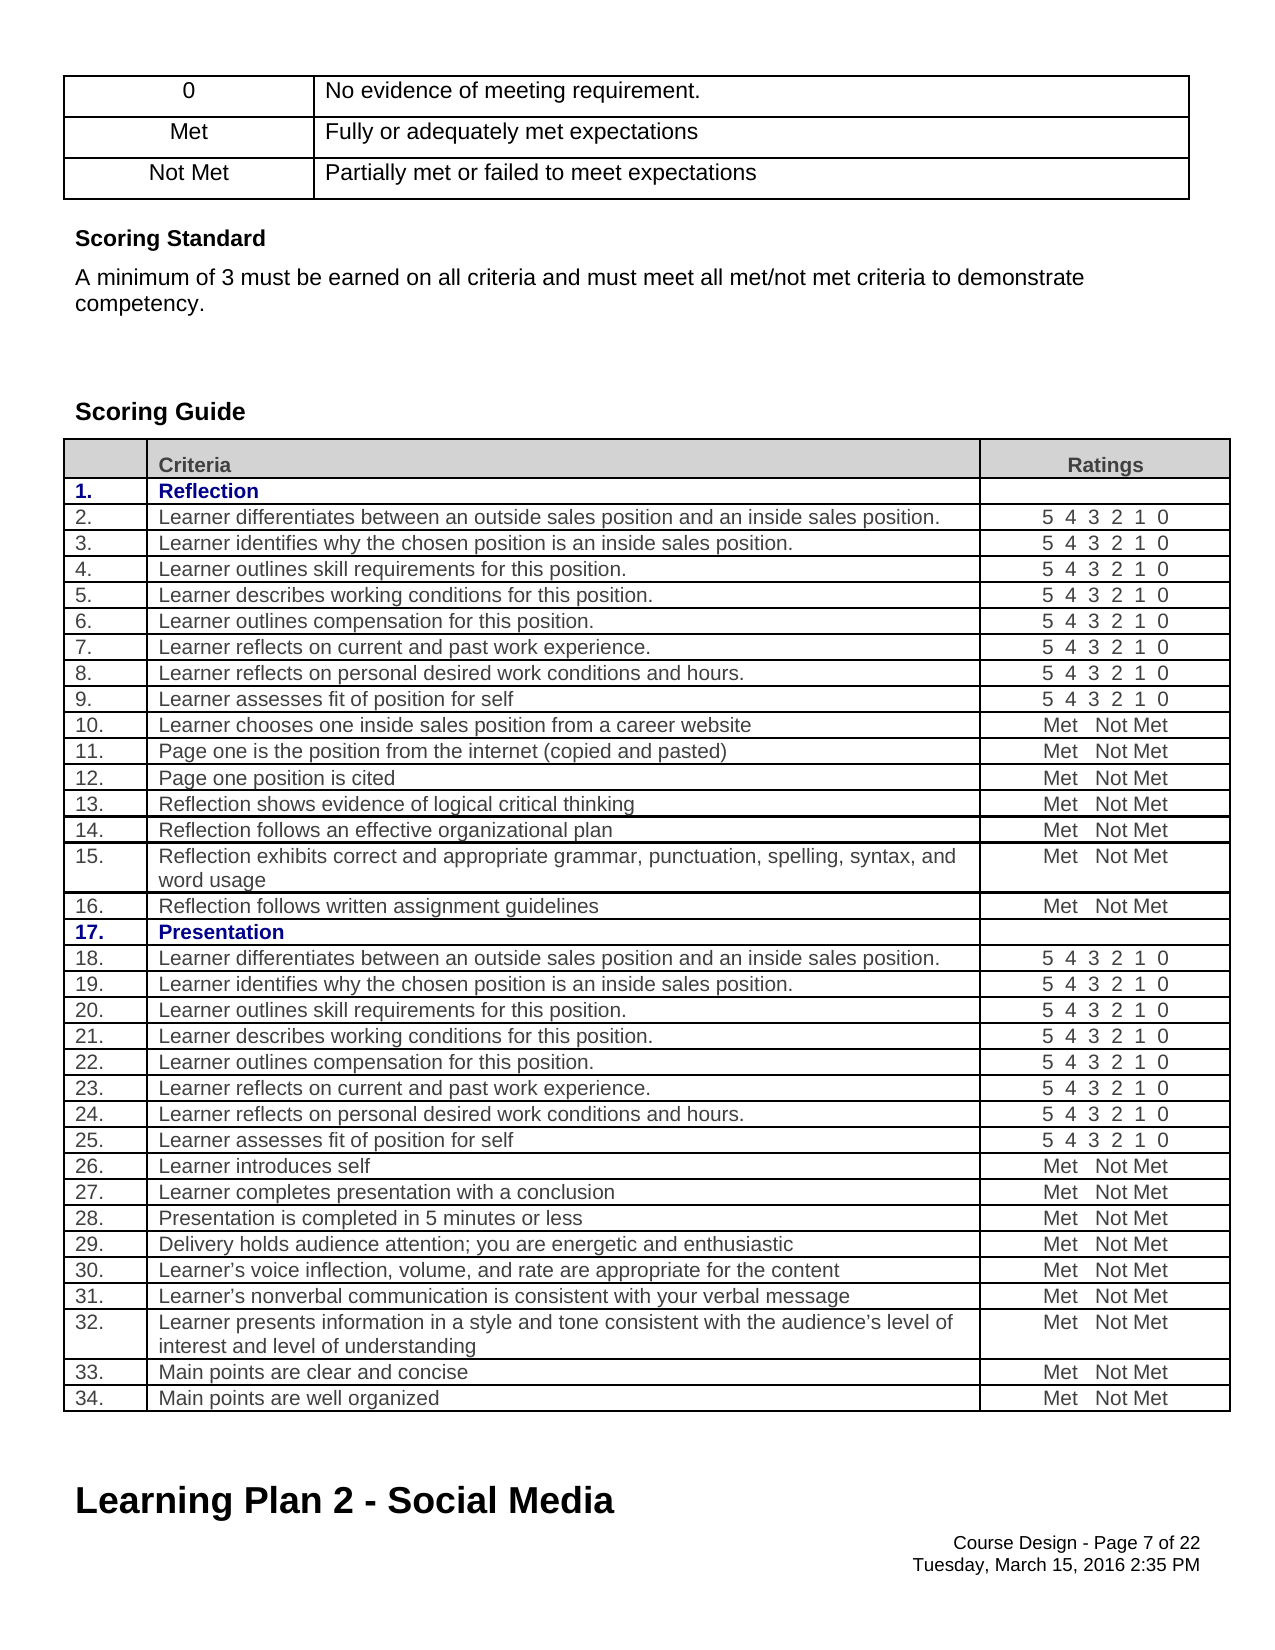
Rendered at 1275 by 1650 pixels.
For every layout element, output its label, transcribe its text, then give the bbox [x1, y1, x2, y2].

table_cell 25. [65, 1128, 146, 1152]
table_cell Learner introduces self [148, 1154, 979, 1178]
table_cell Learner’s nonverbal communication is consistent with your verbal message [148, 1284, 979, 1308]
table_cell [981, 920, 1229, 943]
table_cell 32. [65, 1310, 146, 1358]
table_cell 23. [65, 1076, 146, 1100]
table_cell Main points are clear and concise [148, 1360, 979, 1384]
subtitle Scoring Standard [75, 225, 1200, 251]
table_cell No evidence of meeting requirement. [315, 77, 1188, 116]
table_cell 5 4 3 2 1 0 [981, 972, 1229, 996]
table_cell Learner reflects on personal desired work conditions and hours. [148, 1102, 979, 1126]
table_cell Page one is the position from the internet (copied and pasted) [148, 739, 979, 763]
table_cell 5 4 3 2 1 0 [981, 1102, 1229, 1126]
table_cell 22. [65, 1050, 146, 1074]
table_header Ratings [981, 440, 1229, 477]
table_cell Met [65, 118, 313, 157]
table_cell 5. [65, 583, 146, 607]
table_cell 20. [65, 998, 146, 1022]
table_cell 5 4 3 2 1 0 [981, 946, 1229, 969]
table_cell Learner’s voice inflection, volume, and rate are appropriate for the content [148, 1258, 979, 1282]
table_cell 15. [65, 844, 146, 891]
table_cell Learner outlines skill requirements for this position. [148, 557, 979, 581]
table_cell 12. [65, 765, 146, 789]
table_cell 6. [65, 609, 146, 633]
table_cell 33. [65, 1360, 146, 1384]
table_cell Met Not Met [981, 1284, 1229, 1308]
table_cell 5 4 3 2 1 0 [981, 635, 1229, 659]
table_cell Learner differentiates between an outside sales position and an inside sales position. [148, 505, 979, 529]
table_cell Met Not Met [981, 1386, 1229, 1410]
table_cell 21. [65, 1024, 146, 1048]
text A minimum of 3 must be earned on all criteria and must meet all met/not met criteria to demonstrate competency. [75, 264, 1200, 316]
table_cell Met Not Met [981, 818, 1229, 841]
table_cell Presentation [148, 920, 979, 943]
table_cell Learner describes working conditions for this position. [148, 1024, 979, 1048]
table_cell Met Not Met [981, 1206, 1229, 1230]
table_cell 16. [65, 894, 146, 917]
table_cell Learner reflects on personal desired work conditions and hours. [148, 661, 979, 685]
table_cell 5 4 3 2 1 0 [981, 1024, 1229, 1048]
table_cell Learner identifies why the chosen position is an inside sales position. [148, 531, 979, 555]
table_cell Delivery holds audience attention; you are energetic and enthusiastic [148, 1232, 979, 1256]
table_cell Learner presents information in a style and tone consistent with the audience’s level of interest and level of understanding [148, 1310, 979, 1358]
table_cell 5 4 3 2 1 0 [981, 583, 1229, 607]
table_cell 28. [65, 1206, 146, 1230]
title Learning Plan 2 - Social Media [75, 1478, 1200, 1522]
table_cell Met Not Met [981, 1232, 1229, 1256]
table_cell 30. [65, 1258, 146, 1282]
table_cell 13. [65, 791, 146, 815]
table_cell Met Not Met [981, 1258, 1229, 1282]
table_cell Met Not Met [981, 844, 1229, 891]
table_cell 19. [65, 972, 146, 996]
table_cell 1. [65, 479, 146, 503]
table_cell 18. [65, 946, 146, 969]
table_cell Learner identifies why the chosen position is an inside sales position. [148, 972, 979, 996]
table_cell Page one position is cited [148, 765, 979, 789]
table_cell 0 [65, 77, 313, 116]
table_cell Reflection follows written assignment guidelines [148, 894, 979, 917]
table_cell 3. [65, 531, 146, 555]
table_cell 34. [65, 1386, 146, 1410]
table_cell 5 4 3 2 1 0 [981, 557, 1229, 581]
table_cell 5 4 3 2 1 0 [981, 1050, 1229, 1074]
table_cell Reflection [148, 479, 979, 503]
table_cell 29. [65, 1232, 146, 1256]
table_cell Met Not Met [981, 1360, 1229, 1384]
table_cell Learner outlines compensation for this position. [148, 609, 979, 633]
table_cell Learner completes presentation with a conclusion [148, 1180, 979, 1204]
table_cell 5 4 3 2 1 0 [981, 687, 1229, 711]
table_cell Met Not Met [981, 894, 1229, 917]
table_cell 5 4 3 2 1 0 [981, 1128, 1229, 1152]
table_cell [981, 479, 1229, 503]
table_cell Learner describes working conditions for this position. [148, 583, 979, 607]
table_cell 31. [65, 1284, 146, 1308]
table_cell 14. [65, 818, 146, 841]
table_cell 5 4 3 2 1 0 [981, 531, 1229, 555]
table_cell 5 4 3 2 1 0 [981, 505, 1229, 529]
table_cell Reflection shows evidence of logical critical thinking [148, 791, 979, 815]
table_cell 2. [65, 505, 146, 529]
table_cell 27. [65, 1180, 146, 1204]
table_cell 7. [65, 635, 146, 659]
table_cell Learner chooses one inside sales position from a career website [148, 713, 979, 737]
table_cell Learner assesses fit of position for self [148, 1128, 979, 1152]
table_cell Learner outlines skill requirements for this position. [148, 998, 979, 1022]
table_cell Learner reflects on current and past work experience. [148, 635, 979, 659]
table_cell Fully or adequately met expectations [315, 118, 1188, 157]
table_cell Not Met [65, 159, 313, 198]
table_cell 5 4 3 2 1 0 [981, 1076, 1229, 1100]
table_cell Reflection follows an effective organizational plan [148, 818, 979, 841]
table_cell Met Not Met [981, 1310, 1229, 1358]
table_cell Learner outlines compensation for this position. [148, 1050, 979, 1074]
table_cell Met Not Met [981, 1154, 1229, 1178]
table_cell Learner differentiates between an outside sales position and an inside sales position. [148, 946, 979, 969]
table_cell 11. [65, 739, 146, 763]
table_cell Learner reflects on current and past work experience. [148, 1076, 979, 1100]
subtitle Scoring Guide [75, 397, 1200, 426]
table_cell 26. [65, 1154, 146, 1178]
table_cell Met Not Met [981, 739, 1229, 763]
table_cell 8. [65, 661, 146, 685]
table_header [65, 440, 146, 477]
table_cell Met Not Met [981, 791, 1229, 815]
table_cell Main points are well organized [148, 1386, 979, 1410]
table_cell Met Not Met [981, 765, 1229, 789]
table_header Criteria [148, 440, 979, 477]
table_cell 5 4 3 2 1 0 [981, 661, 1229, 685]
table_cell 17. [65, 920, 146, 943]
table_cell 4. [65, 557, 146, 581]
table_cell Presentation is completed in 5 minutes or less [148, 1206, 979, 1230]
table_cell 5 4 3 2 1 0 [981, 609, 1229, 633]
table_cell Met Not Met [981, 713, 1229, 737]
table_cell Met Not Met [981, 1180, 1229, 1204]
table_cell Reflection exhibits correct and appropriate grammar, punctuation, spelling, syntax, and word usage [148, 844, 979, 891]
table_cell 24. [65, 1102, 146, 1126]
table_cell 5 4 3 2 1 0 [981, 998, 1229, 1022]
table_cell Learner assesses fit of position for self [148, 687, 979, 711]
table_cell 10. [65, 713, 146, 737]
table_cell 9. [65, 687, 146, 711]
table_cell Partially met or failed to meet expectations [315, 159, 1188, 198]
